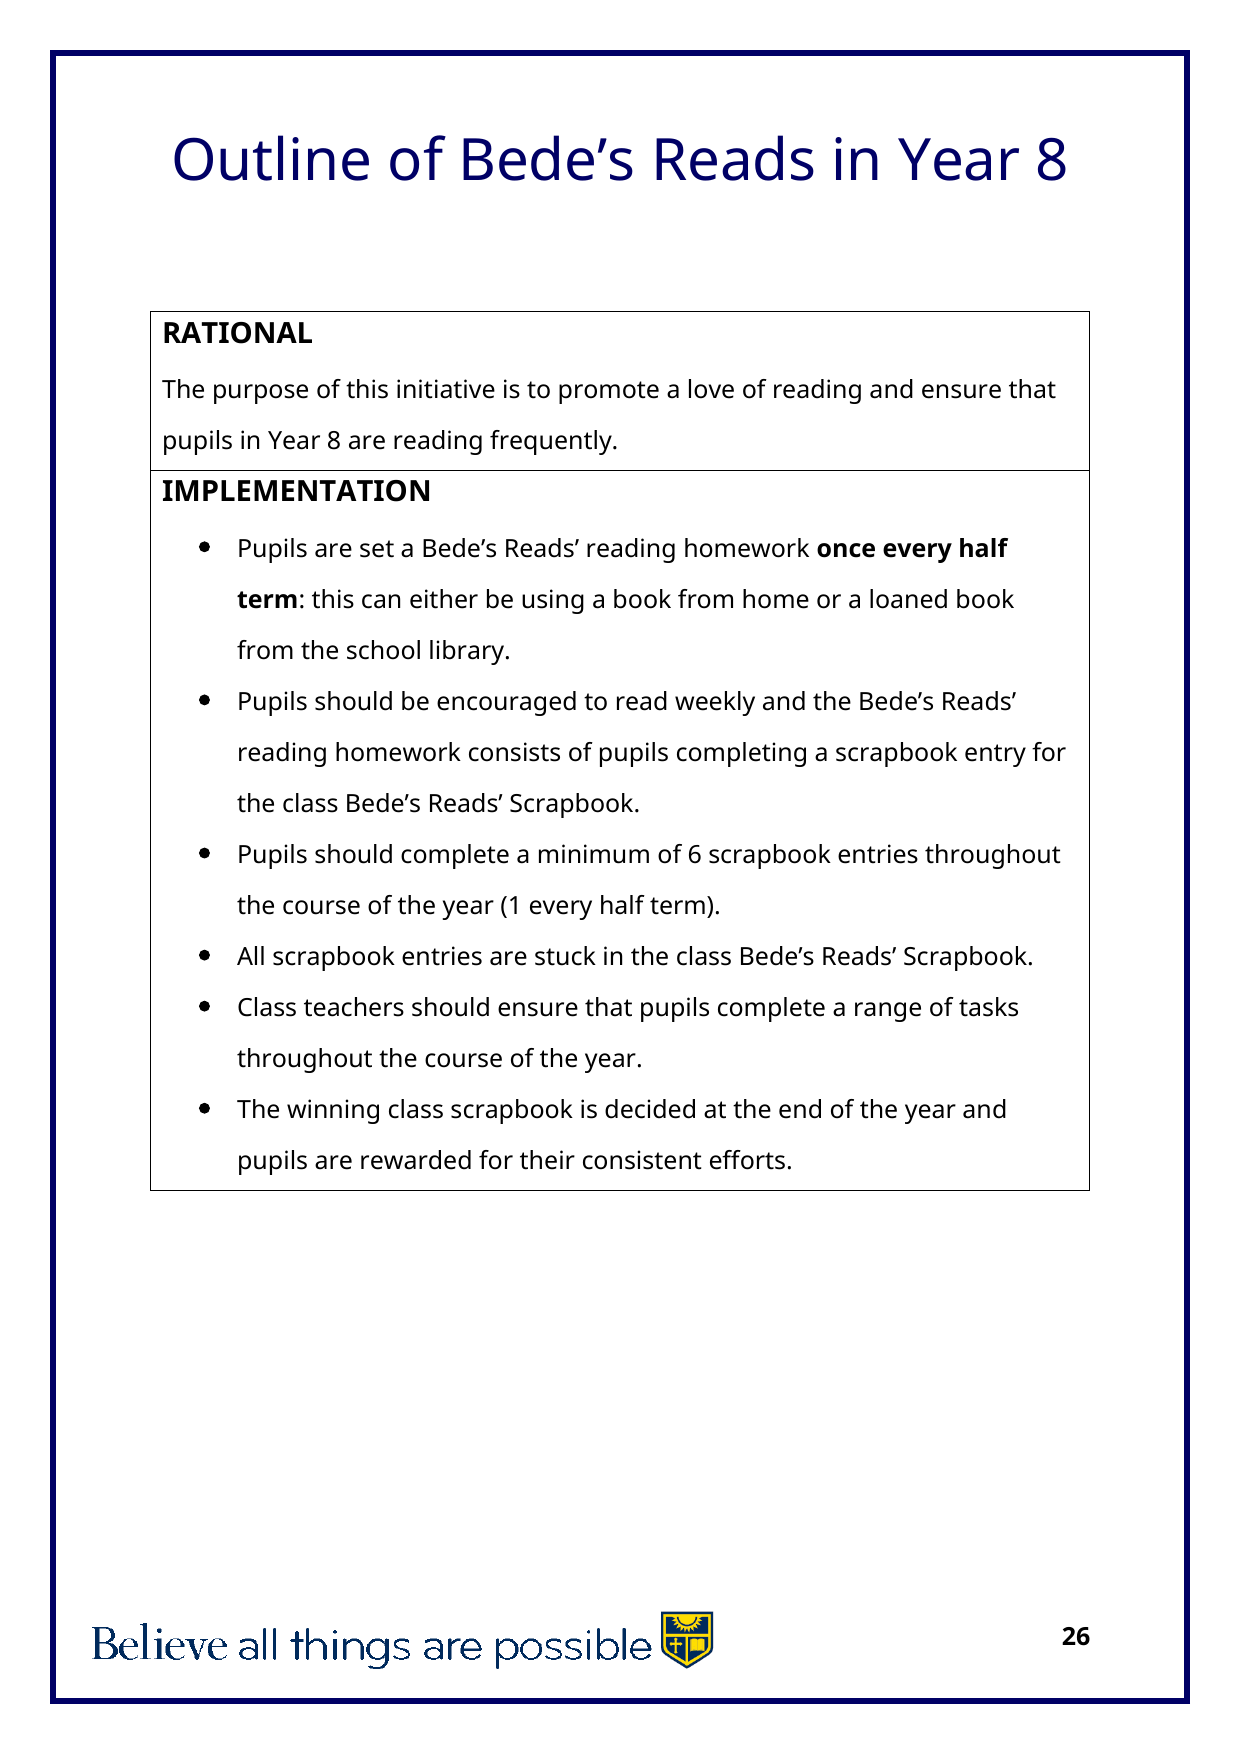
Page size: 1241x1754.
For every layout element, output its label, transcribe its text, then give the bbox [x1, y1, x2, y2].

table_header RATIONAL The purpose of this initiative is to promote a love of reading and ensure that pupils in Year 8 are reading frequently. [151, 312, 1089, 470]
table_cell IMPLEMENTATION Pupils are set a Bede’s Reads’ reading homework once every half term: this can either be using a book from home or a loaned book from the school library. Pupils should be encouraged to read weekly and the Bede’s Reads’ reading homework consists of pupils completing a scrapbook entry for the class Bede’s Reads’ Scrapbook. Pupils should complete a minimum of 6 scrapbook entries throughout the course of the year (1 every half term). All scrapbook entries are stuck in the class Bede’s Reads’ Scrapbook. Class teachers should ensure that pupils complete a range of tasks throughout the course of the year. The winning class scrapbook is decided at the end of the year and pupils are rewarded for their consistent efforts. [151, 471, 1089, 1190]
picture [86, 1609, 718, 1669]
text Outline of Bede’s Reads in Year 8 [150, 118, 1090, 198]
